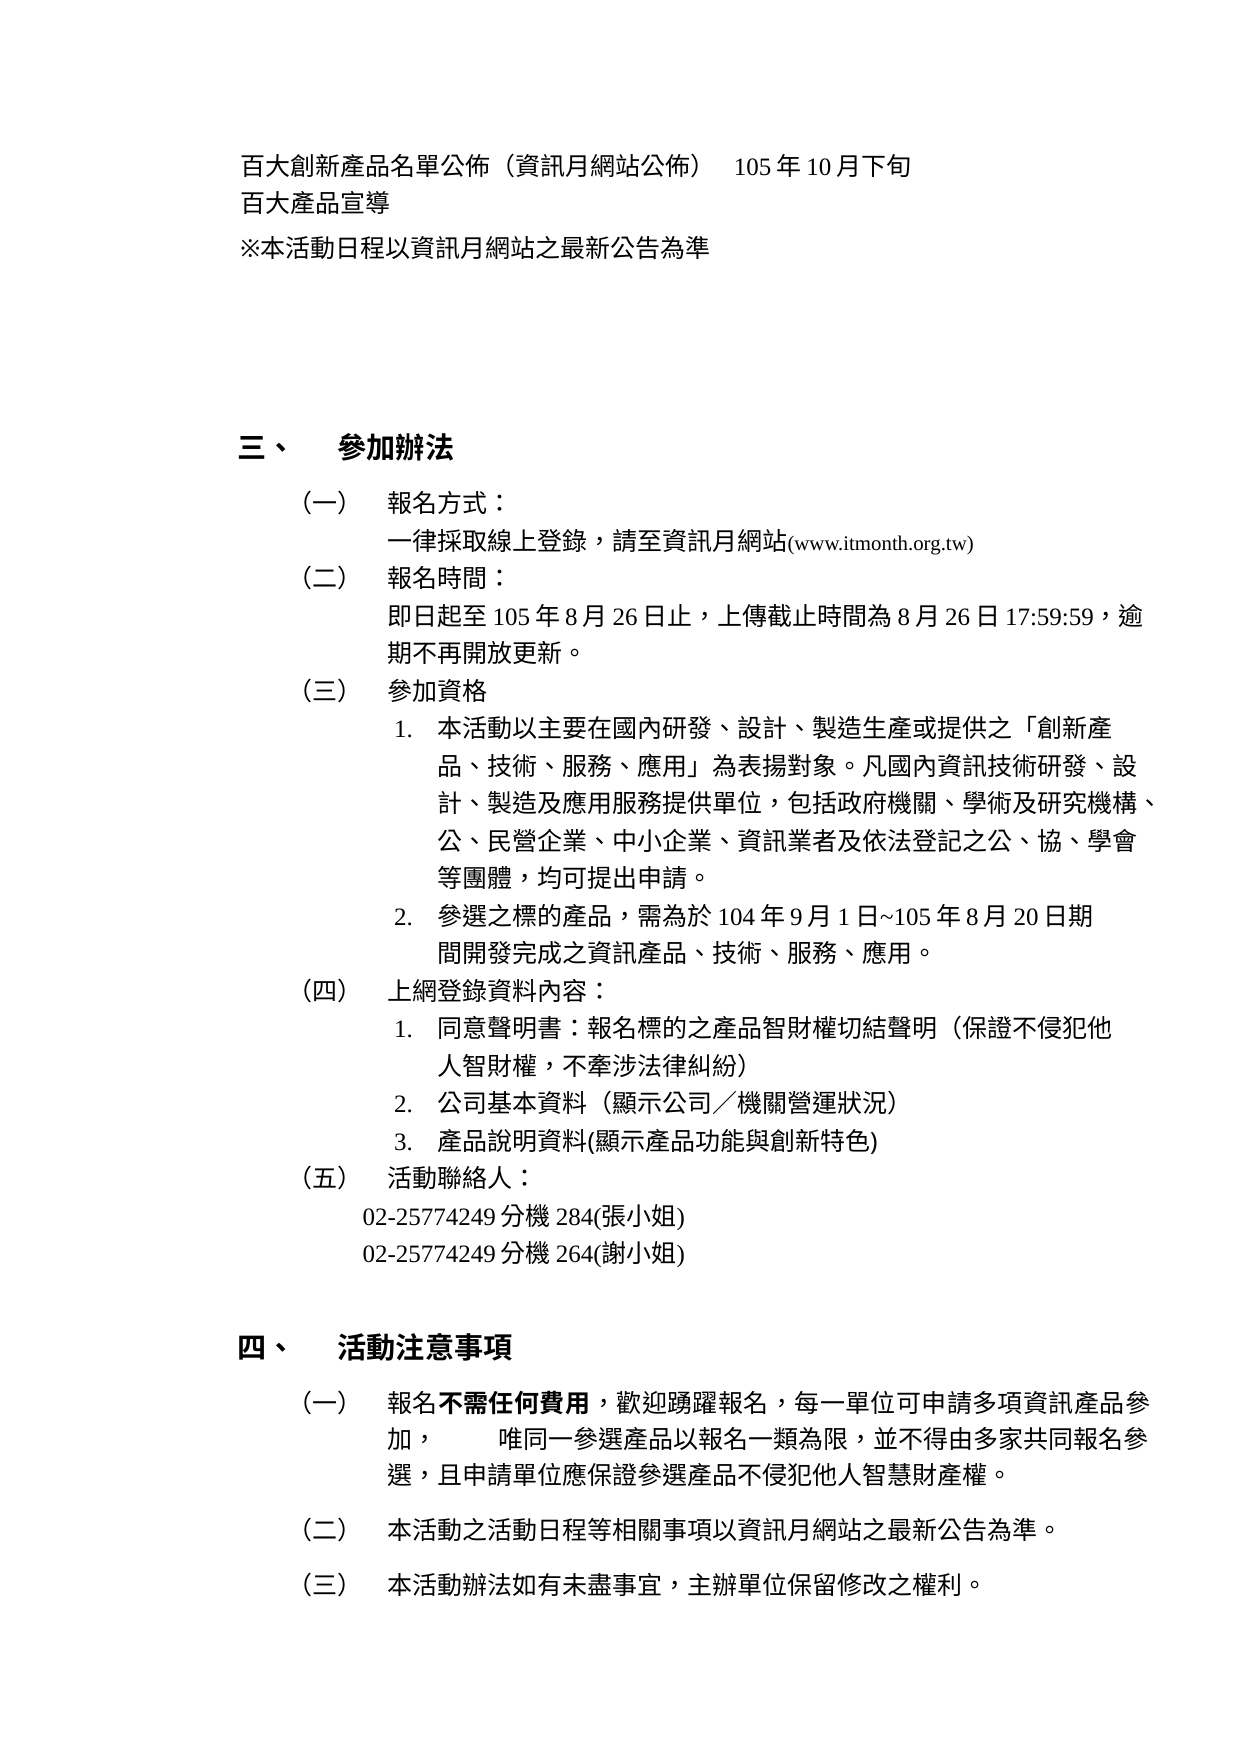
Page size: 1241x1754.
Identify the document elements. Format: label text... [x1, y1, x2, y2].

list 一律採取線上登錄，請至資訊月網站(www.itmonth.org.tw) [337, 521, 1152, 558]
text 百大產品宣導 [240, 183, 1152, 221]
list 報名不需任何費用，歡迎踴躍報名，每一單位可申請多項資訊產品參加， 唯同一參選產品以報名一類為限，並不得由多家共同報名參選，且申請單位應保證參選產品不侵犯他人智慧財產權。 [287, 1383, 1152, 1492]
list 產品說明資料(顯示產品功能與創新特色) [394, 1121, 1152, 1158]
list 本活動以主要在國內研發、設計、製造生產或提供之「創新產 [379, 708, 1152, 746]
list 本活動辦法如有未盡事宜，主辦單位保留修改之權利。 [287, 1566, 1152, 1602]
list 即日起至105年8月26日止，上傳截止時間為8月26日17:59:59，逾 [337, 596, 1152, 633]
list 報名方式： [287, 483, 1152, 521]
list 公司基本資料（顯示公司／機關營運狀況） [394, 1083, 1152, 1121]
list 參加辦法 [237, 408, 1152, 483]
list 02-25774249分機284(張小姐) [337, 1196, 1152, 1233]
list 參加資格 [287, 671, 1152, 708]
text 百大創新產品名單公佈（資訊月網站公佈） 105年10月下旬 [240, 146, 1152, 183]
text ※本活動日程以資訊月網站之最新公告為準 [240, 228, 1152, 266]
list 本活動之活動日程等相關事項以資訊月網站之最新公告為準。 [287, 1511, 1152, 1547]
list 同意聲明書：報名標的之產品智財權切結聲明（保證不侵犯他 [394, 1008, 1152, 1046]
list 間開發完成之資訊產品、技術、服務、應用。 [394, 933, 1152, 971]
list 期不再開放更新。 [337, 633, 1152, 671]
list 參選之標的產品，需為於104年9月1日~105年8月20日期 [379, 896, 1152, 933]
list 品、技術、服務、應用」為表揚對象。凡國內資訊技術研發、設計、製造及應用服務提供單位，包括政府機關、學術及研究機構、公、民營企業、中小企業、資訊業者及依法登記之公、協、學會等團體，均可提出申請。 [437, 746, 1152, 896]
list 活動聯絡人： [287, 1158, 1152, 1196]
list 報名時間： [287, 558, 1152, 596]
list 人智財權，不牽涉法律糾紛） [394, 1046, 1152, 1083]
list 02-25774249分機264(謝小姐) [337, 1233, 1152, 1271]
list 上網登錄資料內容： [287, 971, 1152, 1008]
list 活動注意事項 [237, 1308, 1152, 1383]
